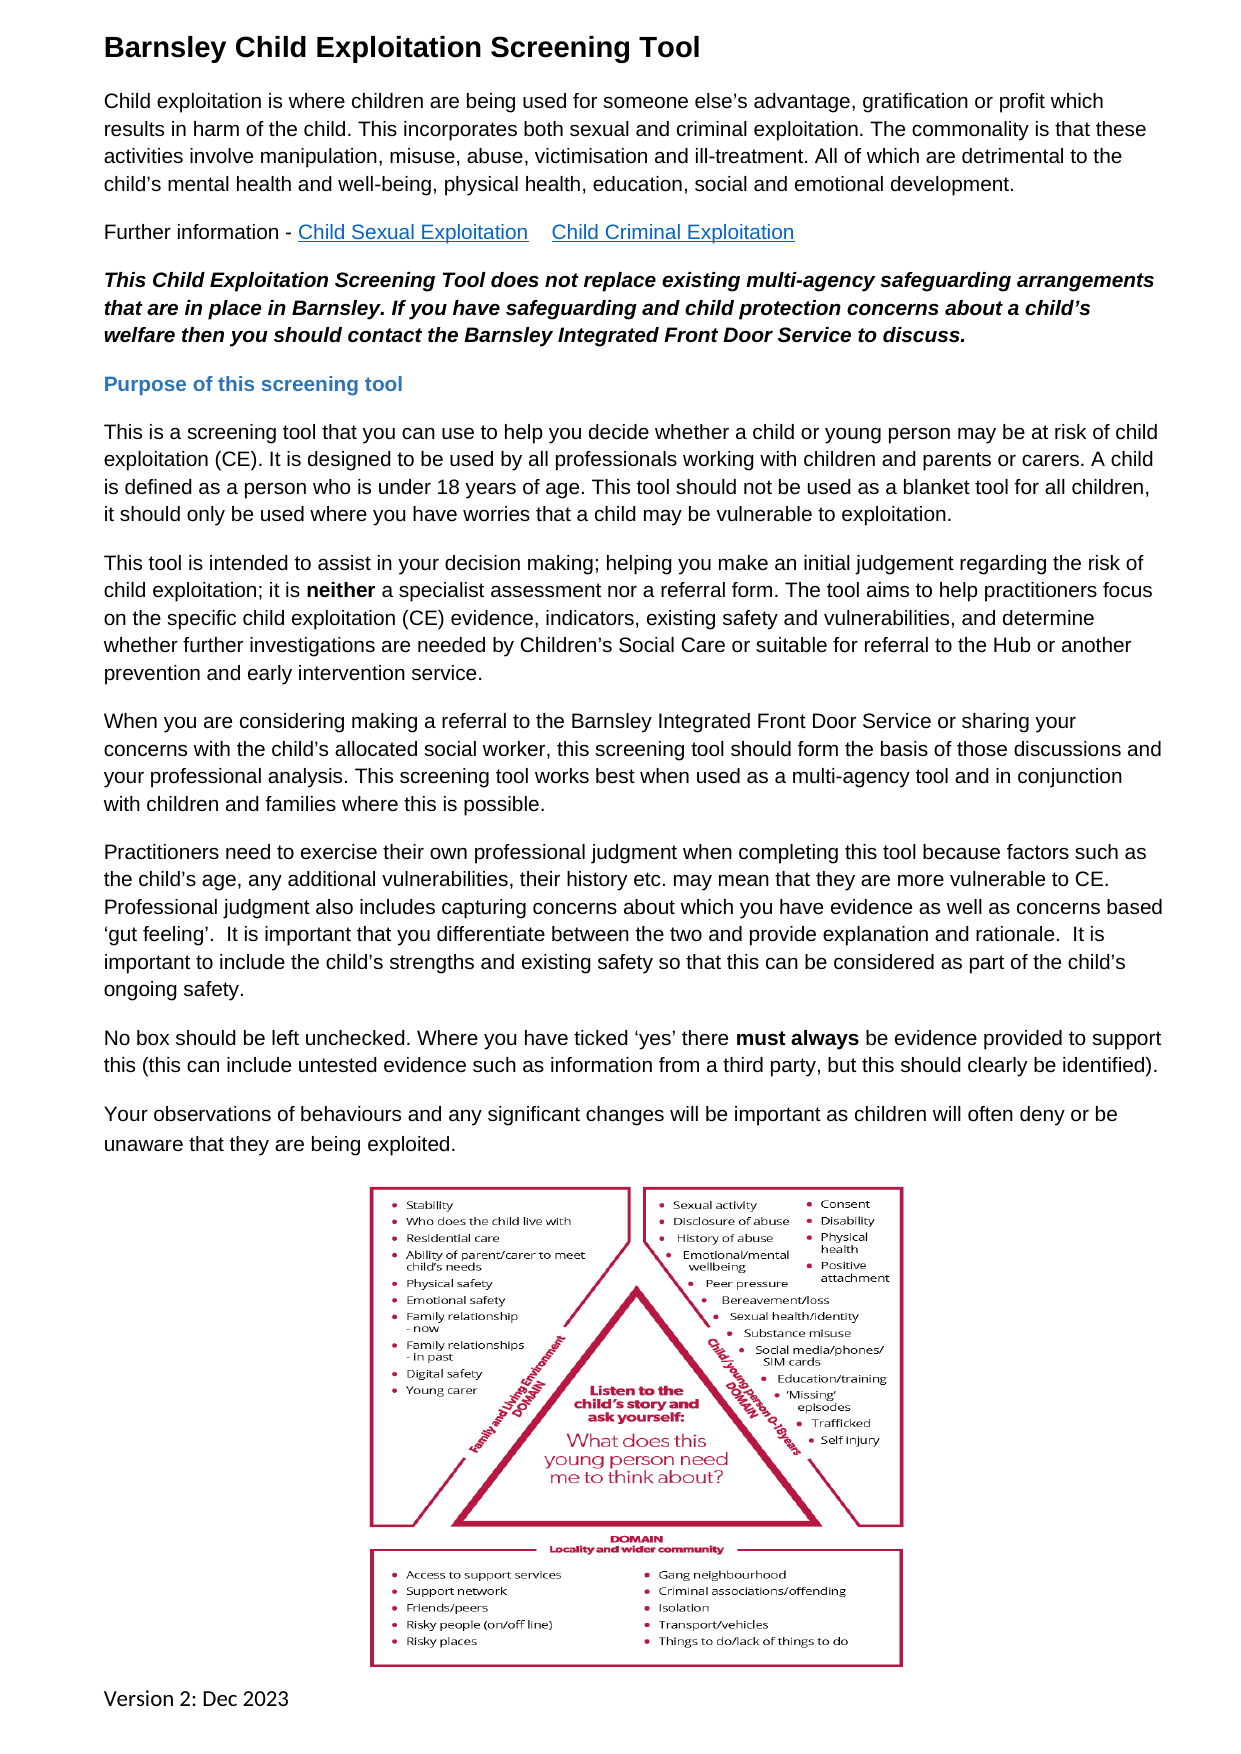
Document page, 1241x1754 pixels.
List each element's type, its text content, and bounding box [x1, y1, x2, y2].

text Purpose of this screening tool [103, 371, 1165, 395]
text Your observations of behaviours and any significant changes will be important as children will often deny or be unaware that they are being exploited. [103, 1101, 1165, 1158]
text This Child Exploitation Screening Tool does not replace existing multi-agency safeguarding arrangements that are in place in Barnsley. If you have safeguarding and child protection concerns about a child’s welfare then you should contact the Barnsley Integrated Front Door Service to discuss. [103, 268, 1165, 347]
text Barnsley Child Exploitation Screening Tool [103, 29, 1165, 63]
text Practitioners need to exercise their own professional judgment when completing this tool because factors such as the child’s age, any additional vulnerabilities, their history etc. may mean that they are more vulnerable to CE. Professional judgment also includes capturing concerns about which you have evidence as well as concerns based ‘gut feeling’. It is important that you differentiate between the two and provide explanation and rationale. It is important to include the child’s strengths and existing safety so that this can be considered as part of the child’s ongoing safety. [103, 840, 1165, 1001]
text Child exploitation is where children are being used for someone else’s advantage, gratification or profit which results in harm of the child. This incorporates both sexual and criminal exploitation. The commonality is that these activities involve manipulation, misuse, abuse, victimisation and ill-treatment. All of which are detrimental to the child’s mental health and well-being, physical health, education, social and emotional development. [103, 89, 1165, 195]
text This is a screening tool that you can use to help you decide whether a child or young person may be at risk of child exploitation (CE). It is designed to be used by all professionals working with children and parents or carers. A child is defined as a person who is under 18 years of age. This tool should not be used as a blanket tool for all children, it should only be used where you have worries that a child may be vulnerable to exploitation. [103, 420, 1165, 526]
text This tool is intended to assist in your decision making; helping you make an initial judgement regarding the risk of child exploitation; it is neither a specialist assessment nor a referral form. The tool aims to help practitioners focus on the specific child exploitation (CE) evidence, indicators, existing safety and vulnerabilities, and determine whether further investigations are needed by Children’s Social Care or suitable for referral to the Hub or another prevention and early intervention service. [103, 551, 1165, 684]
text When you are considering making a referral to the Barnsley Integrated Front Door Service or sharing your concerns with the child’s allocated social worker, this screening tool should form the basis of those discussions and your professional analysis. This screening tool works best when used as a multi-agency tool and in conjunction with children and families where this is possible. [103, 709, 1165, 815]
text Further information - Child Sexual Exploitation Child Criminal Exploitation [103, 220, 1165, 244]
text No box should be left unchecked. Where you have ticked ‘yes’ there must always be evidence provided to support this (this can include untested evidence such as information from a third party, but this should clearly be identified). [103, 1026, 1165, 1077]
picture [355, 1182, 914, 1674]
